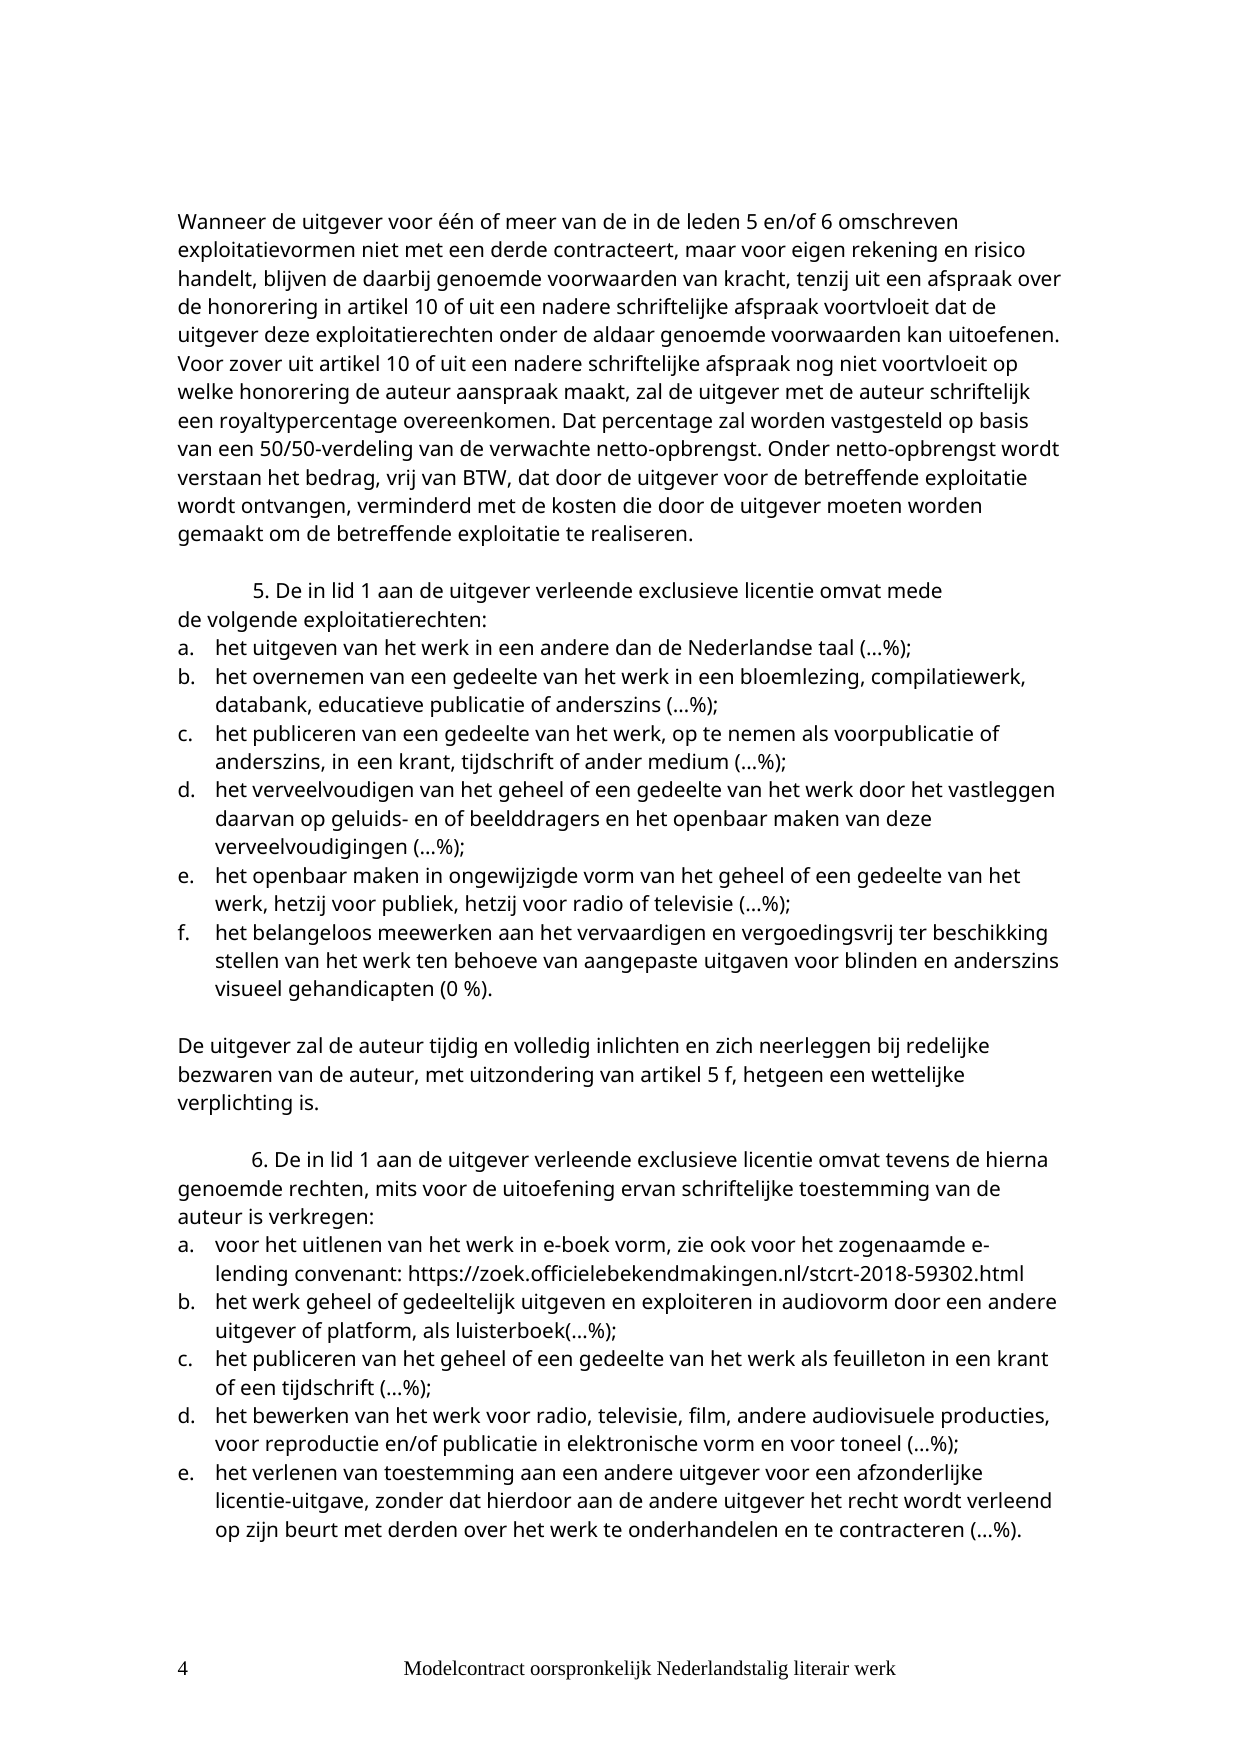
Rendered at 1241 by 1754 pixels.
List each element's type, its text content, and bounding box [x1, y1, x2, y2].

list het overnemen van een gedeelte van het werk in een bloemlezing, compilatiewerk, databank, educatieve publicatie of anderszins (…%); [177, 662, 1063, 719]
list het publiceren van het geheel of een gedeelte van het werk als feuilleton in een krant of een tijdschrift (…%); [177, 1344, 1063, 1401]
list het belangeloos meewerken aan het vervaardigen en vergoedingsvrij ter beschikking stellen van het werk ten behoeve van aangepaste uitgaven voor blinden en anderszins visueel gehandicapten (0 %). [177, 918, 1063, 1003]
list het uitgeven van het werk in een andere dan de Nederlandse taal (…%); [177, 633, 1063, 662]
list voor het uitlenen van het werk in e-boek vorm, zie ook voor het zogenaamde e-lending convenant: https://zoek.officielebekendmakingen.nl/stcrt-2018-59302.html [177, 1231, 1063, 1287]
list het bewerken van het werk voor radio, televisie, film, andere audiovisuele producties, voor reproductie en/of publicatie in elektronische vorm en voor toneel (…%); [177, 1401, 1063, 1458]
list het verveelvoudigen van het geheel of een gedeelte van het werk door het vastleggen daarvan op geluids- en of beelddragers en het openbaar maken van deze verveelvoudigingen (…%); [177, 776, 1063, 861]
text 5. De in lid 1 aan de uitgever verleende exclusieve licentie omvat mede [177, 576, 1063, 605]
text 6. De in lid 1 aan de uitgever verleende exclusieve licentie omvat tevens de hierna genoemde rechten, mits voor de uitoefening ervan schriftelijke toestemming van de auteur is verkregen: [177, 1145, 1063, 1231]
list het publiceren van een gedeelte van het werk, op te nemen als voorpublicatie of anderszins, in een krant, tijdschrift of ander medium (…%); [177, 719, 1063, 776]
text de volgende exploitatierechten: [177, 605, 1063, 633]
list het werk geheel of gedeeltelijk uitgeven en exploiteren in audiovorm door een andere uitgever of platform, als luisterboek(…%); [177, 1287, 1063, 1344]
list het verlenen van toestemming aan een andere uitgever voor een afzonderlijke licentie-uitgave, zonder dat hierdoor aan de andere uitgever het recht wordt verleend op zijn beurt met derden over het werk te onderhandelen en te contracteren (…%). [177, 1458, 1063, 1543]
text bezwaren van de auteur, met uitzondering van artikel 5 f, hetgeen een wettelijke [177, 1060, 1063, 1088]
text Wanneer de uitgever voor één of meer van de in de leden 5 en/of 6 omschreven exploitatievormen niet met een derde contracteert, maar voor eigen rekening en risico handelt, blijven de daarbij genoemde voorwaarden van kracht, tenzij uit een afspraak over de honorering in artikel 10 of uit een nadere schriftelijke afspraak voortvloeit dat de uitgever deze exploitatierechten onder de aldaar genoemde voorwaarden kan uitoefenen. Voor zover uit artikel 10 of uit een nadere schriftelijke afspraak nog niet voortvloeit op welke honorering de auteur aanspraak maakt, zal de uitgever met de auteur schriftelijk een royaltypercentage overeenkomen. Dat percentage zal worden vastgesteld op basis van een 50/50-verdeling van de verwachte netto-opbrengst. Onder netto-opbrengst wordt verstaan het bedrag, vrij van BTW, dat door de uitgever voor de betreffende exploitatie wordt ontvangen, verminderd met de kosten die door de uitgever moeten worden gemaakt om de betreffende exploitatie te realiseren. [177, 207, 1063, 548]
text verplichting is. [177, 1088, 1063, 1117]
list het openbaar maken in ongewijzigde vorm van het geheel of een gedeelte van het werk, hetzij voor publiek, hetzij voor radio of televisie (…%); [177, 861, 1063, 918]
text De uitgever zal de auteur tijdig en volledig inlichten en zich neerleggen bij redelijke [177, 1031, 1063, 1060]
